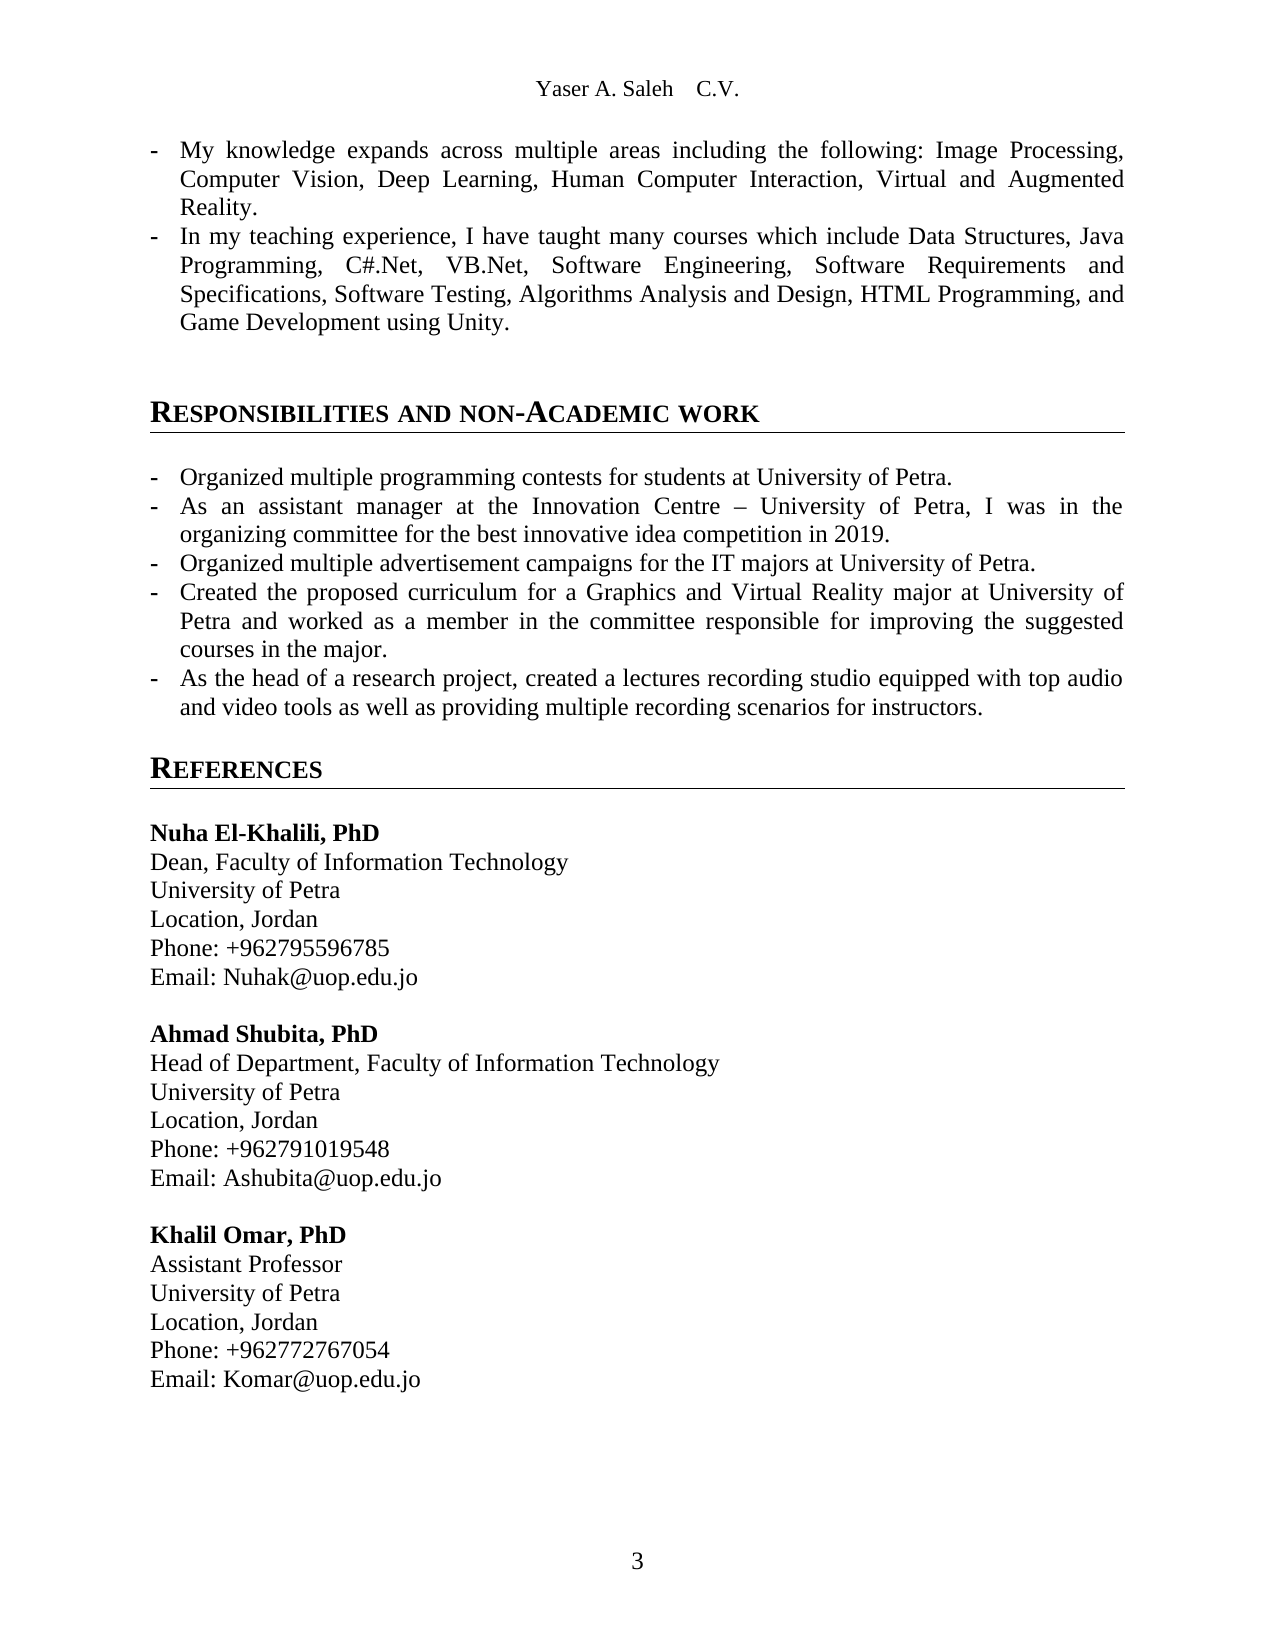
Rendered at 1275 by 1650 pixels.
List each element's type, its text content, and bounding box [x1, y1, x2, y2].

text Responsibilities and non-Academic work [150, 394, 1125, 432]
text Ahmad Shubita, PhD [150, 1019, 1125, 1048]
text University of Petra [150, 1077, 1125, 1105]
text References [150, 749, 1125, 788]
text Location, Jordan [150, 1307, 1125, 1335]
text Email: Nuhak@uop.edu.jo [150, 962, 1125, 990]
text Khalil Omar, PhD [150, 1220, 1125, 1249]
list My knowledge expands across multiple areas including the following: Image Processing, Computer Vision, Deep Learning, Human Computer Interaction, Virtual and Augmented Reality. [150, 135, 1125, 221]
text Phone: +962795596785 [150, 933, 1125, 962]
text Dean, Faculty of Information Technology [150, 847, 1125, 875]
text Phone: +962772767054 [150, 1335, 1125, 1364]
text Head of Department, Faculty of Information Technology [150, 1048, 1125, 1077]
list As the head of a research project, created a lectures recording studio equipped with top audio and video tools as well as providing multiple recording scenarios for instructors. [150, 663, 1125, 721]
text Phone: +962791019548 [150, 1134, 1125, 1163]
text Nuha El-Khalili, PhD [150, 818, 1125, 847]
text Email: Ashubita@uop.edu.jo [150, 1163, 1125, 1192]
list As an assistant manager at the Innovation Centre – University of Petra, I was in the organizing committee for the best innovative idea competition in 2019. [150, 491, 1125, 548]
text University of Petra [150, 875, 1125, 904]
text University of Petra [150, 1278, 1125, 1307]
text Email: Komar@uop.edu.jo [150, 1364, 1125, 1393]
text Assistant Professor [150, 1249, 1125, 1278]
text Location, Jordan [150, 904, 1125, 933]
list Created the proposed curriculum for a Graphics and Virtual Reality major at University of Petra and worked as a member in the committee responsible for improving the suggested courses in the major. [150, 577, 1125, 663]
list In my teaching experience, I have taught many courses which include Data Structures, Java Programming, C#.Net, VB.Net, Software Engineering, Software Requirements and Specifications, Software Testing, Algorithms Analysis and Design, HTML Programming, and Game Development using Unity. [150, 221, 1125, 336]
list Organized multiple advertisement campaigns for the IT majors at University of Petra. [150, 548, 1125, 577]
list Organized multiple programming contests for students at University of Petra. [150, 462, 1125, 491]
text Location, Jordan [150, 1105, 1125, 1134]
